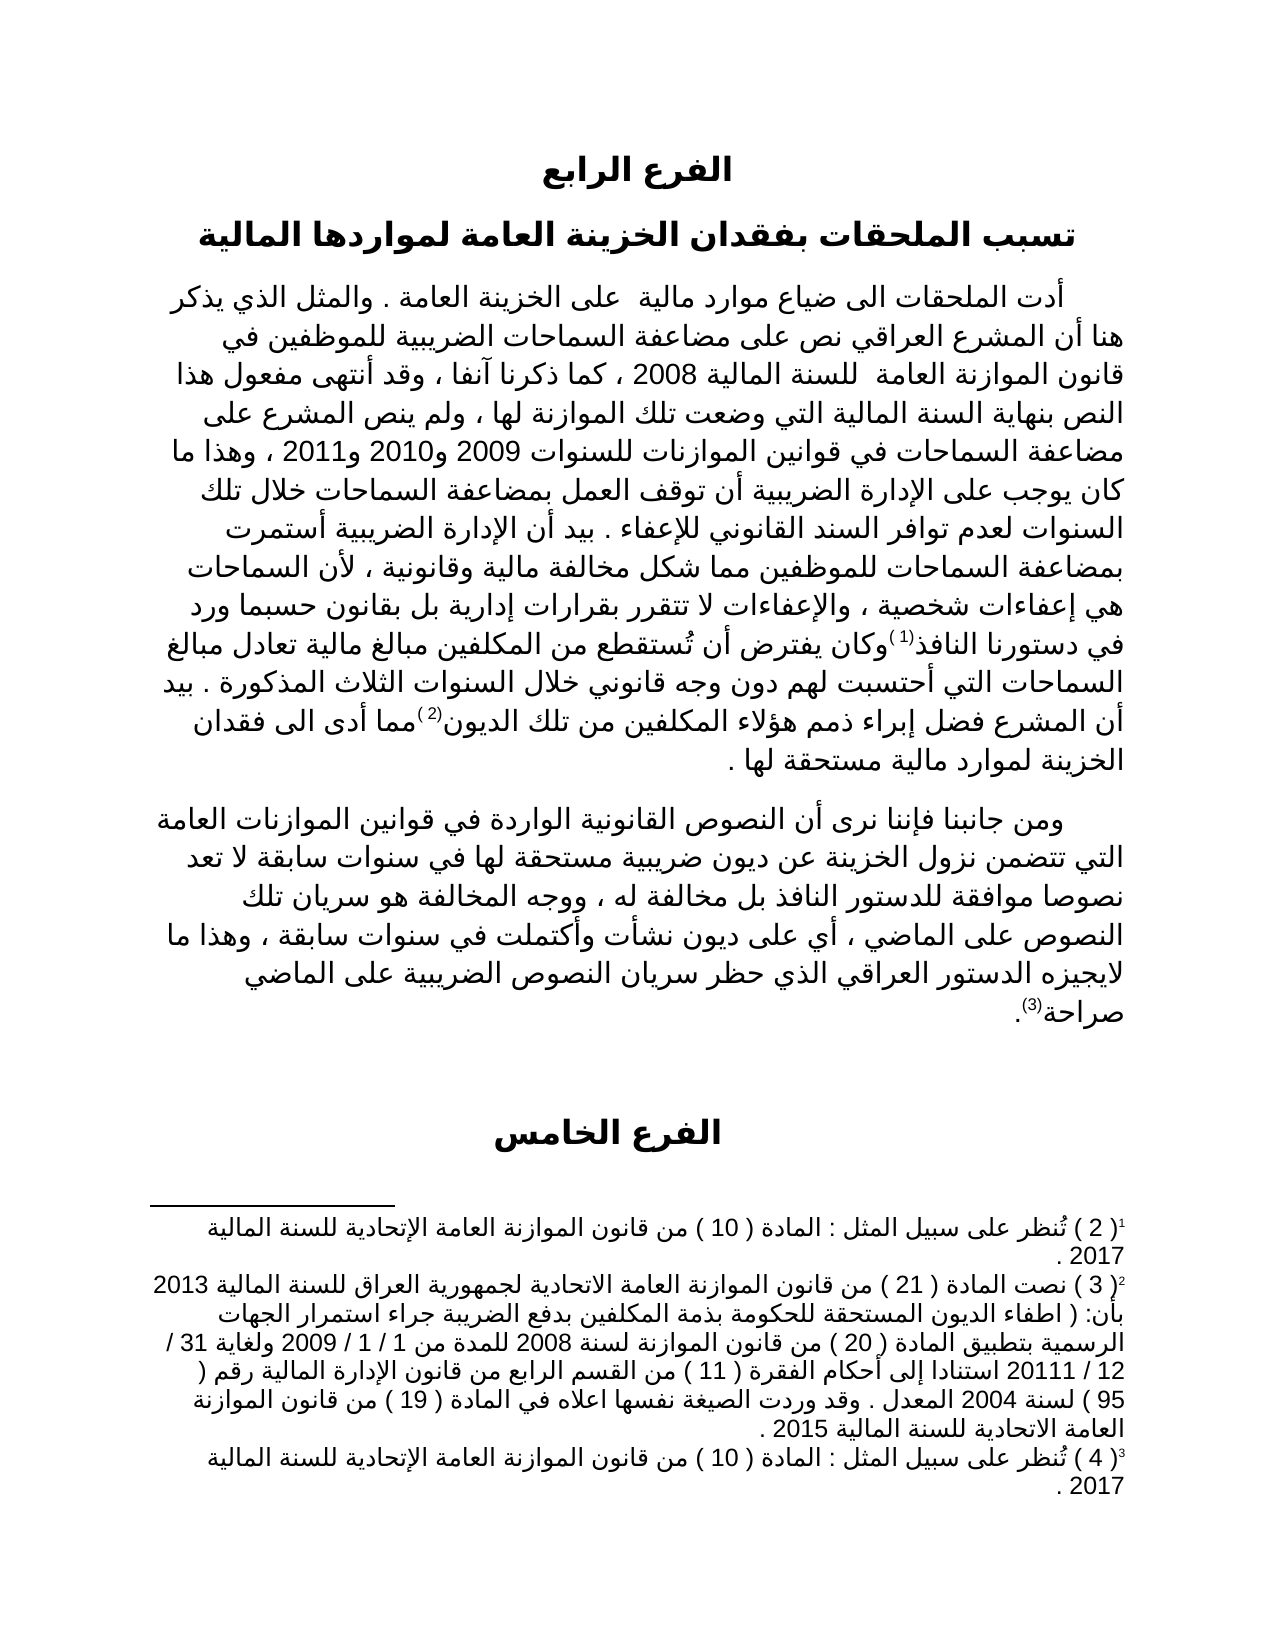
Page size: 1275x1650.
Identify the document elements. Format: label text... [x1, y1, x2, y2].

text ومن جانبنا فإننا نرى أن النصوص القانونية الواردة في قوانين الموازنات العامة التي تتضمن نزول الخزينة عن ديون ضريبية مستحقة لها في سنوات سابقة لا تعد نصوصا موافقة للدستور النافذ بل مخالفة له ، ووجه المخالفة هو سريان تلك النصوص على الماضي ، أي على ديون نشأت وأكتملت في سنوات سابقة ، وهذا ما لايجيزه الدستور العراقي الذي حظر سريان النصوص الضريبية على الماضي صراحة(). [150, 802, 1125, 1028]
text الفرع الرابع [150, 150, 1125, 188]
text الفرع الخامس [150, 1113, 1125, 1152]
text تسبب الملحقات بفقدان الخزينة العامة لمواردها المالية [150, 215, 1125, 253]
text أدت الملحقات الى ضياع موارد مالية على الخزينة العامة . والمثل الذي يذكر هنا أن المشرع العراقي نص على مضاعفة السماحات الضريبية للموظفين في قانون الموازنة العامة للسنة المالية 2008 ، كما ذكرنا آنفا ، وقد أنتهى مفعول هذا النص بنهاية السنة المالية التي وضعت تلك الموازنة لها ، ولم ينص المشرع على مضاعفة السماحات في قوانين الموازنات للسنوات 2009 و2010 و2011 ، وهذا ما كان يوجب على الإدارة الضريبية أن توقف العمل بمضاعفة السماحات خلال تلك السنوات لعدم توافر السند القانوني للإعفاء . بيد أن الإدارة الضريبية أستمرت بمضاعفة السماحات للموظفين مما شكل مخالفة مالية وقانونية ، لأن السماحات هي إعفاءات شخصية ، والإعفاءات لا تتقرر بقرارات إدارية بل بقانون حسبما ورد في دستورنا النافذ( )وكان يفترض أن تُستقطع من المكلفين مبالغ مالية تعادل مبالغ السماحات التي أحتسبت لهم دون وجه قانوني خلال السنوات الثلاث المذكورة . بيد أن المشرع فضل إبراء ذمم هؤلاء المكلفين من تلك الديون( )مما أدى الى فقدان الخزينة لموارد مالية مستحقة لها . [150, 280, 1125, 776]
